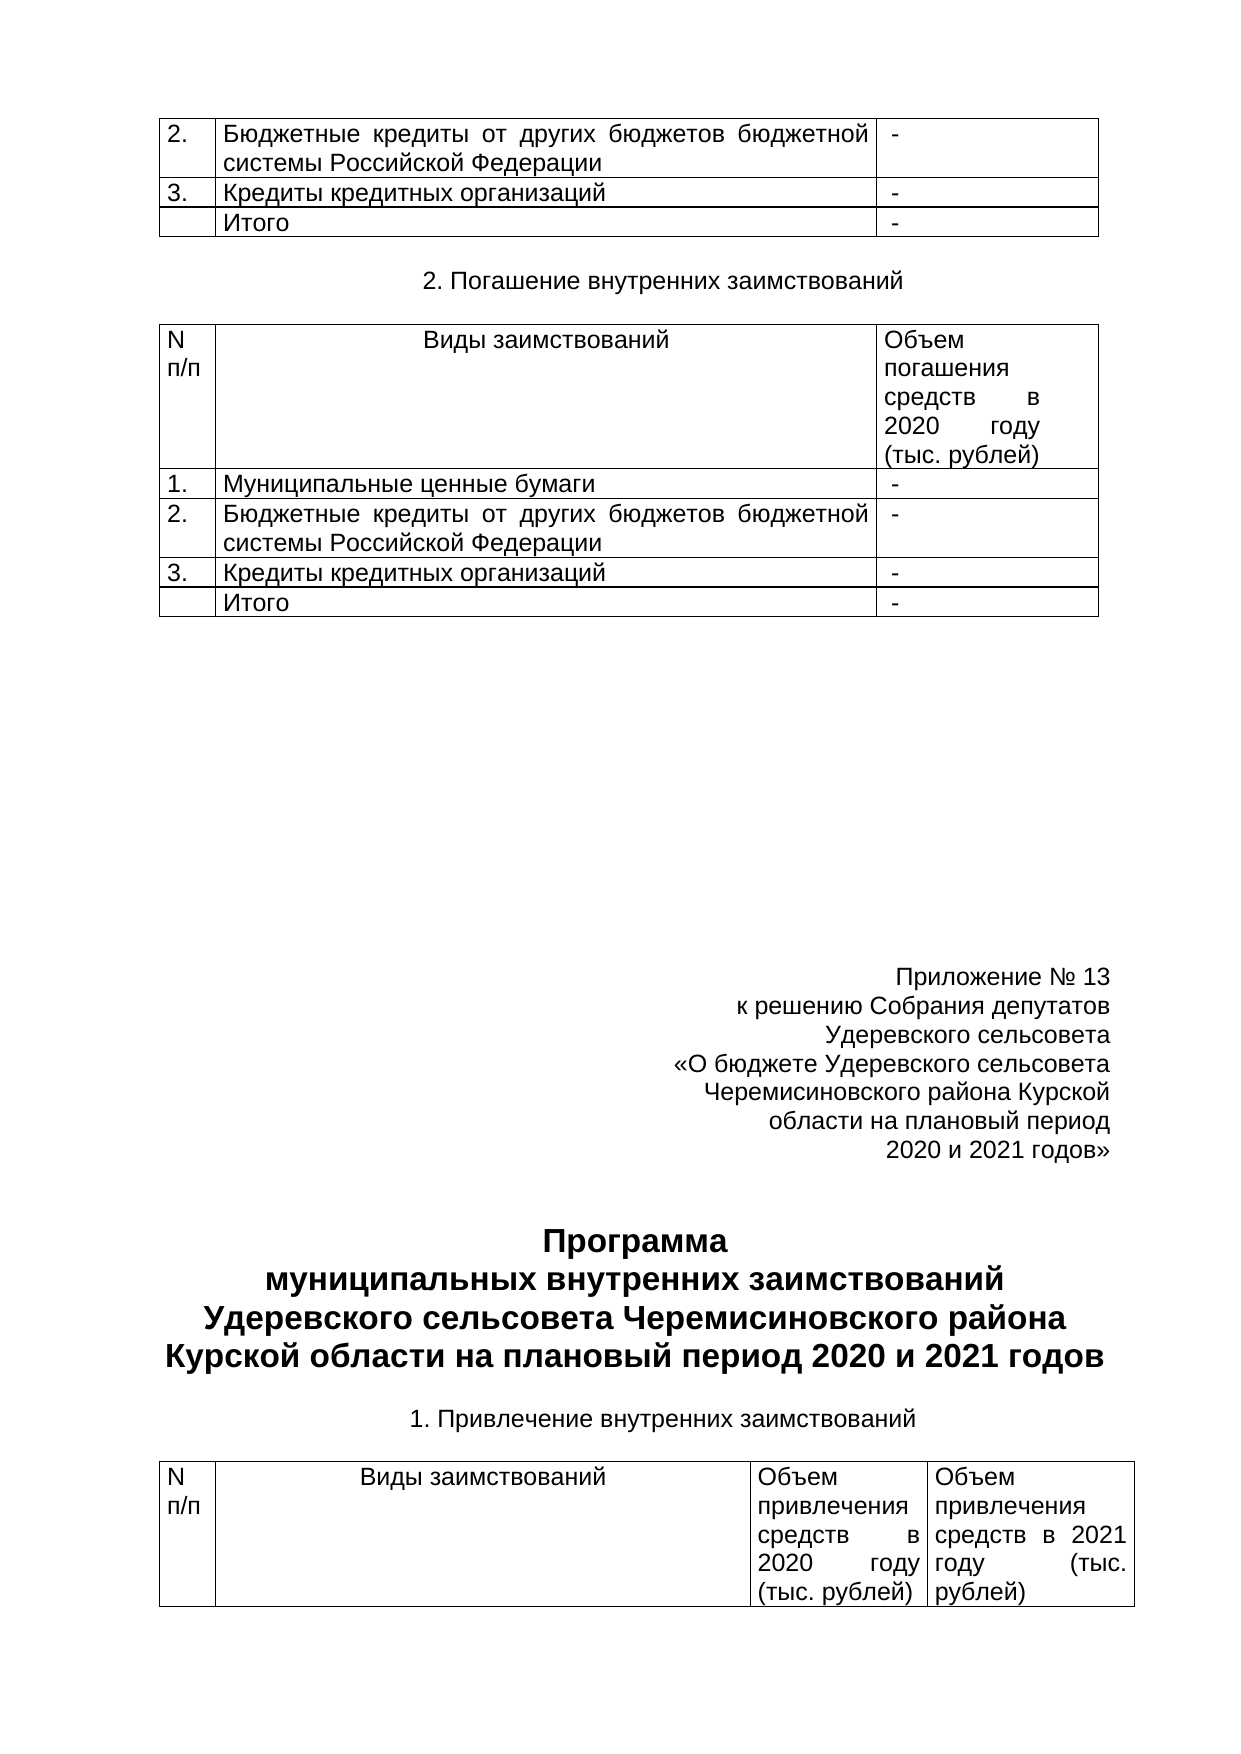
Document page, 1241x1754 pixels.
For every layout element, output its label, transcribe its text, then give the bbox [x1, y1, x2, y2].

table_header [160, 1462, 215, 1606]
title Удеревского сельсовета Черемисиновского района [159, 1298, 1110, 1336]
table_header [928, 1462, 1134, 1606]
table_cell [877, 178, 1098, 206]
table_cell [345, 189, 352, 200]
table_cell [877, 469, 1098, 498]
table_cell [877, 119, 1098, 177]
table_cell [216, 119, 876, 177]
title Программа [159, 1221, 1110, 1259]
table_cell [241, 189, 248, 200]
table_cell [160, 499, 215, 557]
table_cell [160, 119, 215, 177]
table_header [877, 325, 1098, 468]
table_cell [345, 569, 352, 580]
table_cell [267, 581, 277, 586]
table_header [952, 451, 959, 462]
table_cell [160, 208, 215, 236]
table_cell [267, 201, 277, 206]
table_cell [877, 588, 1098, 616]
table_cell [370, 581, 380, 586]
title к решению Собрания депутатов [159, 991, 1110, 1020]
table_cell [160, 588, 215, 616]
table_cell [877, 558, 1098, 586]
text Приложение № 13 [159, 962, 1110, 991]
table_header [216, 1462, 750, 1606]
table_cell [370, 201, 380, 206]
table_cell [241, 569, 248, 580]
title области на плановый период [159, 1106, 1110, 1135]
title Курской области на плановый период 2020 и 2021 годов [159, 1336, 1110, 1375]
text 2. Погашение внутренних заимствований [159, 266, 1110, 295]
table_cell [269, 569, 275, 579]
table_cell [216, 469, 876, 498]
title Удеревского сельсовета [159, 1020, 1110, 1048]
title «О бюджете Удеревского сельсовета [159, 1048, 1110, 1077]
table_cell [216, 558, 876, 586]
text 1. Привлечение внутренних заимствований [159, 1403, 1110, 1432]
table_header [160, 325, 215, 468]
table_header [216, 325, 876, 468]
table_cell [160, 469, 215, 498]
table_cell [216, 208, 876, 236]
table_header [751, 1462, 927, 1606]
title Черемисиновского района Курской [159, 1077, 1110, 1106]
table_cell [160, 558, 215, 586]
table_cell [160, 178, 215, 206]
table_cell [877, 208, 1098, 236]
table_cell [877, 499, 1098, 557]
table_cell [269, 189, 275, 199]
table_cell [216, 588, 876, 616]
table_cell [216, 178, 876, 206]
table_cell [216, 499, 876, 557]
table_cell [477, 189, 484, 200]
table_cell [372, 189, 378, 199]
title 2020 и 2021 годов» [159, 1135, 1110, 1163]
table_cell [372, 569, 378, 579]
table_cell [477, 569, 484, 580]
title муниципальных внутренних заимствований [159, 1259, 1110, 1298]
